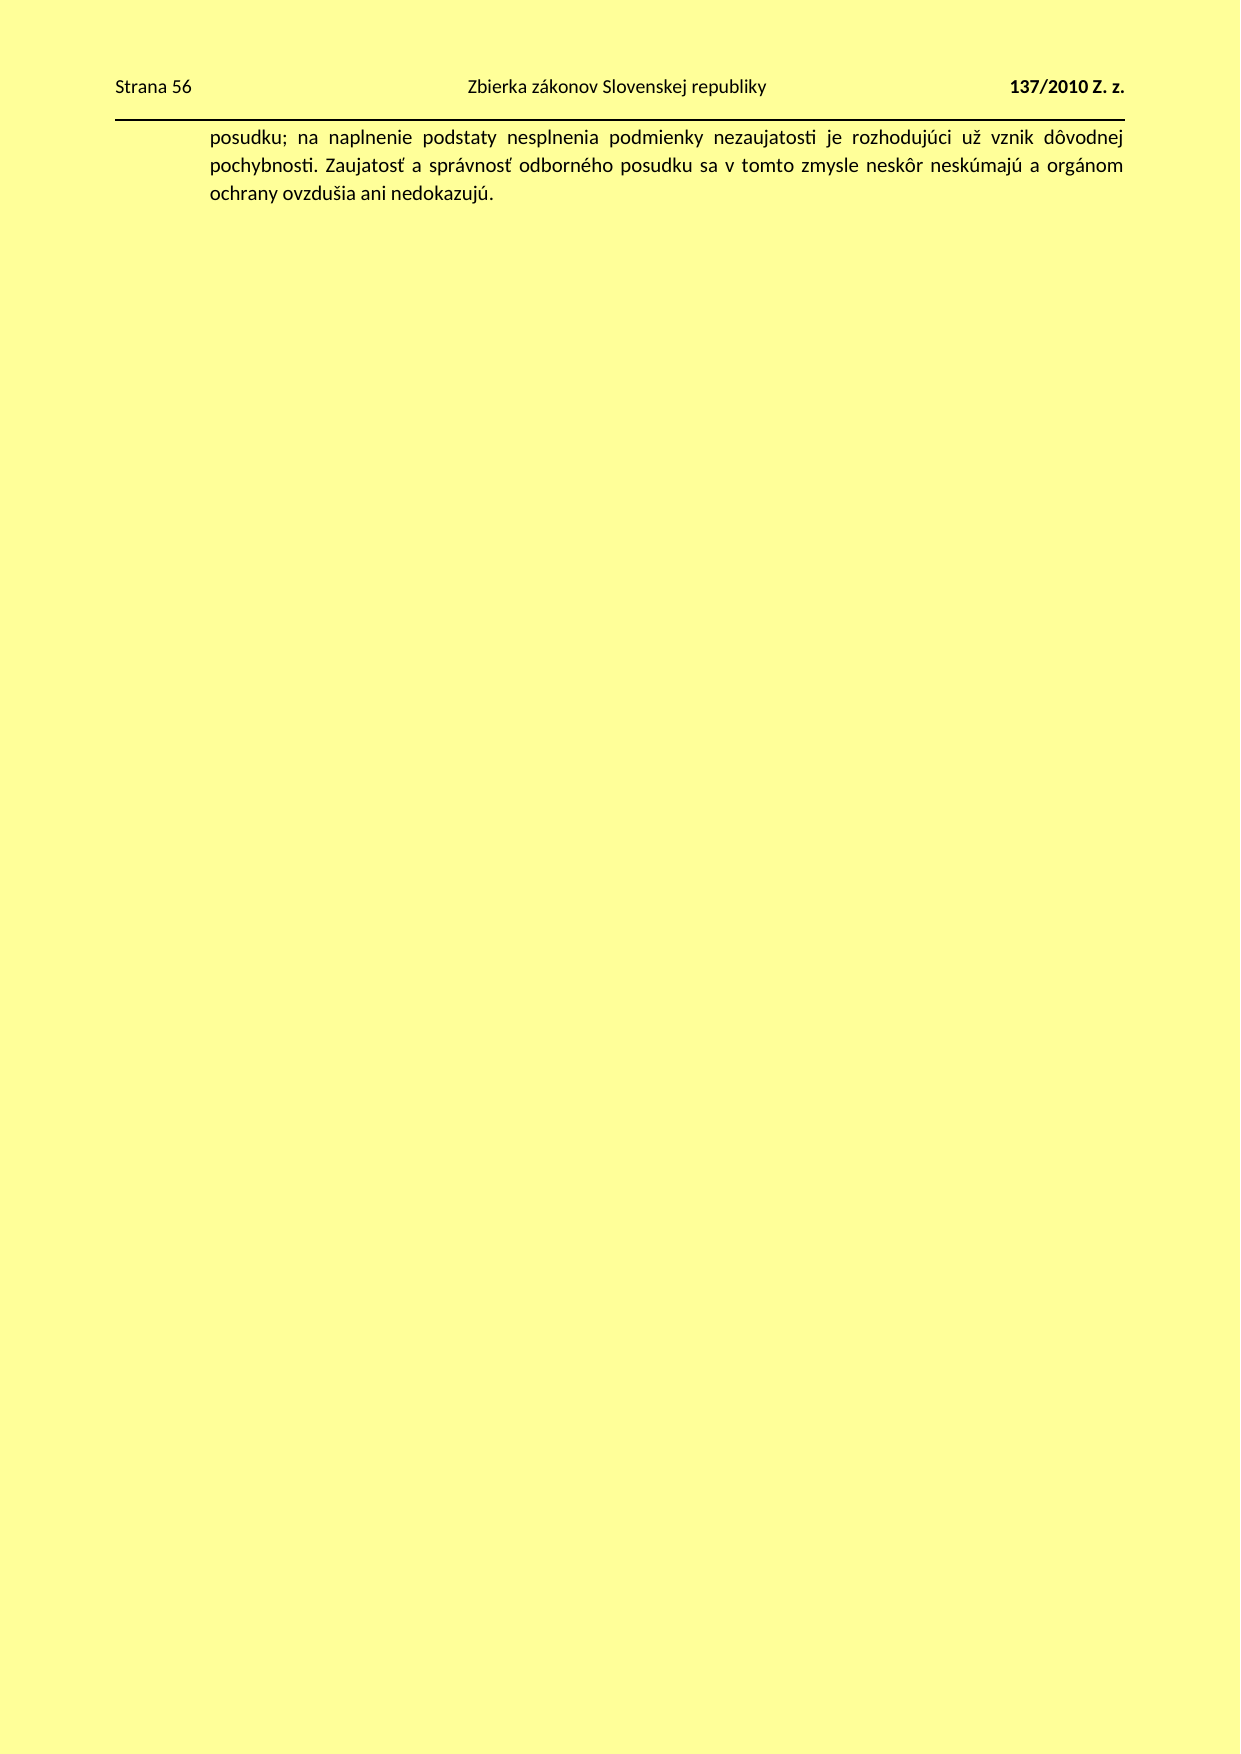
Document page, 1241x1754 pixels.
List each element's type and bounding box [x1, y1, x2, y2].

list [156, 100, 1125, 205]
